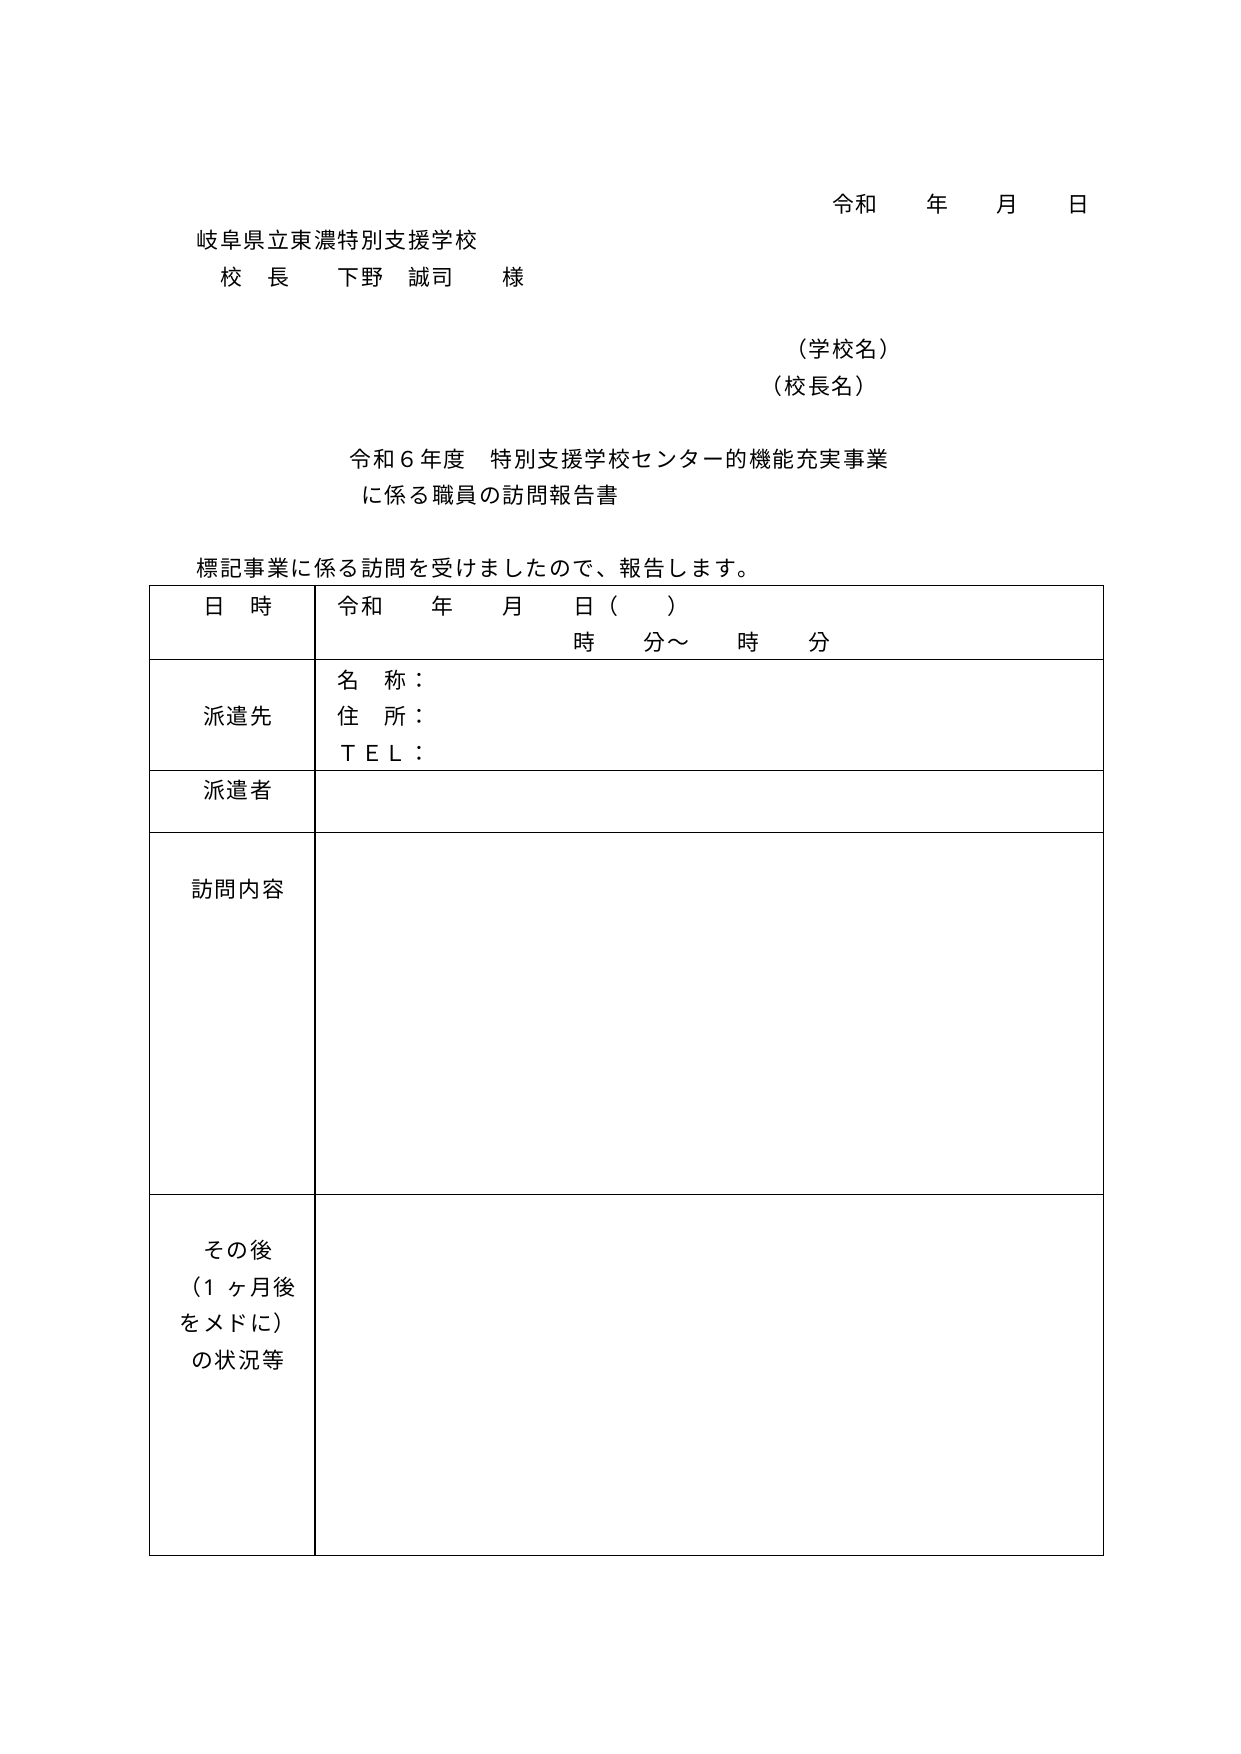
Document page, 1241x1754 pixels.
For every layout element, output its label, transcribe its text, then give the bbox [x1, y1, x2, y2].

text （学校名） [149, 330, 1091, 367]
text （校長名） [149, 367, 1091, 403]
text 令和 年 月 日 [149, 184, 1091, 221]
table_cell 派遣先 [150, 660, 314, 770]
table_header 令和 年 月 日（ ） 時 分～ 時 分 [316, 586, 1103, 659]
text 校 長 下野 誠司 様 [149, 257, 1091, 294]
text 令和６年度 特別支援学校センター的機能充実事業 [149, 439, 1091, 476]
table_header 日 時 [150, 586, 314, 659]
text 岐阜県立東濃特別支援学校 [149, 221, 1091, 257]
table_cell [316, 833, 1103, 1193]
table_cell 名 称： 住 所： ＴＥＬ： [316, 660, 1103, 770]
table_cell [316, 771, 1103, 832]
text に係る職員の訪問報告書 [149, 476, 1091, 512]
text 標記事業に係る訪問を受けましたので、報告します。 [149, 549, 1091, 585]
table_cell その後 （1ヶ月後をメドに） の状況等 [150, 1195, 314, 1555]
table_cell [316, 1195, 1103, 1555]
table_cell 訪問内容 [150, 833, 314, 1193]
table_cell 派遣者 [150, 771, 314, 832]
